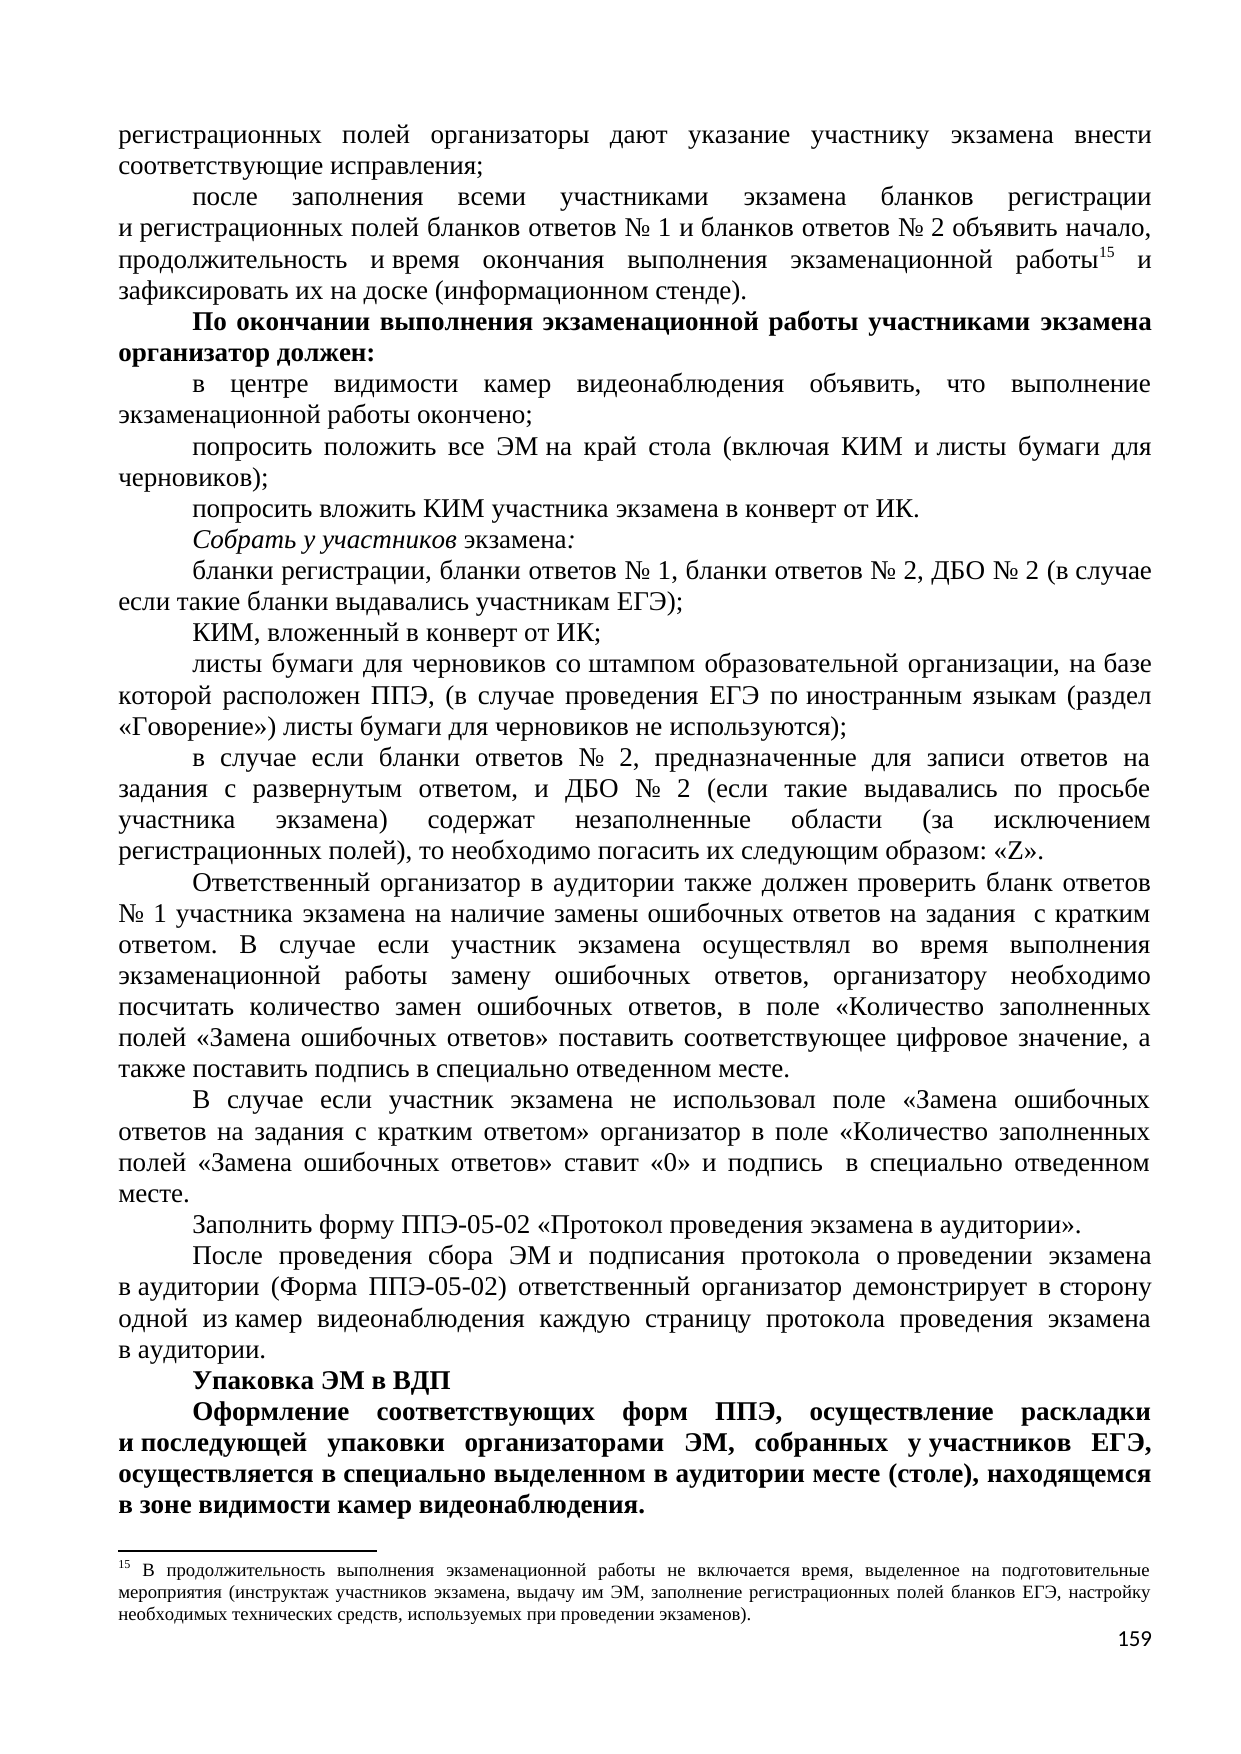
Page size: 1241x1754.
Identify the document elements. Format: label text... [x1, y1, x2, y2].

text КИМ, вложенный в конверт от ИК; [118, 616, 1152, 648]
text По окончании выполнения экзаменационной работы участниками экзамена организатор должен: [118, 305, 1152, 367]
text Упаковка ЭМ в ВДП [118, 1364, 1152, 1395]
text листы бумаги для черновиков со штампом образовательной организации, на базе которой расположен ППЭ, (в случае проведения ЕГЭ по иностранным языкам (раздел «Говорение») листы бумаги для черновиков не используются); [118, 648, 1152, 741]
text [118, 118, 1152, 180]
text бланки регистрации, бланки ответов № 1, бланки ответов № 2, ДБО № 2 (в случае если такие бланки выдавались участникам ЕГЭ); [118, 554, 1152, 616]
text Ответственный организатор в аудитории также должен проверить бланк ответов № 1 участника экзамена на наличие замены ошибочных ответов на задания с кратким ответом. В случае если участник экзамена осуществлял во время выполнения экзаменационной работы замену ошибочных ответов, организатору необходимо посчитать количество замен ошибочных ответов, в поле «Количество заполненных полей «Замена ошибочных ответов» поставить соответствующее цифровое значение, а также поставить подпись в специально отведенном месте. [118, 866, 1152, 1084]
text в центре видимости камер видеонаблюдения объявить, что выполнение экзаменационной работы окончено; [118, 367, 1152, 429]
text после заполнения всеми участниками экзамена бланков регистрации и регистрационных полей бланков ответов № 1 и бланков ответов № 2 объявить начало, продолжительность и время окончания выполнения экзаменационной работы и зафиксировать их на доске (информационном стенде). [118, 180, 1152, 305]
text попросить вложить КИМ участника экзамена в конверт от ИК. [118, 492, 1152, 523]
text Собрать у участников экзамена: [118, 523, 1152, 554]
text После проведения сбора ЭМ и подписания протокола о проведении экзамена в аудитории (Форма ППЭ-05-02) ответственный организатор демонстрирует в сторону одной из камер видеонаблюдения каждую страницу протокола проведения экзамена в аудитории. [118, 1239, 1152, 1364]
text Заполнить форму ППЭ-05-02 «Протокол проведения экзамена в аудитории». [118, 1208, 1152, 1239]
text в случае если бланки ответов № 2, предназначенные для записи ответов на задания с развернутым ответом, и ДБО № 2 (если такие выдавались по просьбе участника экзамена) содержат незаполненные области (за исключением регистрационных полей), то необходимо погасить их следующим образом: «Z». [118, 741, 1152, 866]
text Оформление соответствующих форм ППЭ, осуществление раскладки и последующей упаковки организаторами ЭМ, собранных у участников ЕГЭ, осуществляется в специально выделенном в аудитории месте (столе), находящемся в зоне видимости камер видеонаблюдения. [118, 1395, 1152, 1520]
text В случае если участник экзамена не использовал поле «Замена ошибочных ответов на задания с кратким ответом» организатор в поле «Количество заполненных полей «Замена ошибочных ответов» ставит «0» и подпись в специально отведенном месте. [118, 1084, 1152, 1208]
text попросить положить все ЭМ на край стола (включая КИМ и листы бумаги для черновиков); [118, 429, 1152, 492]
